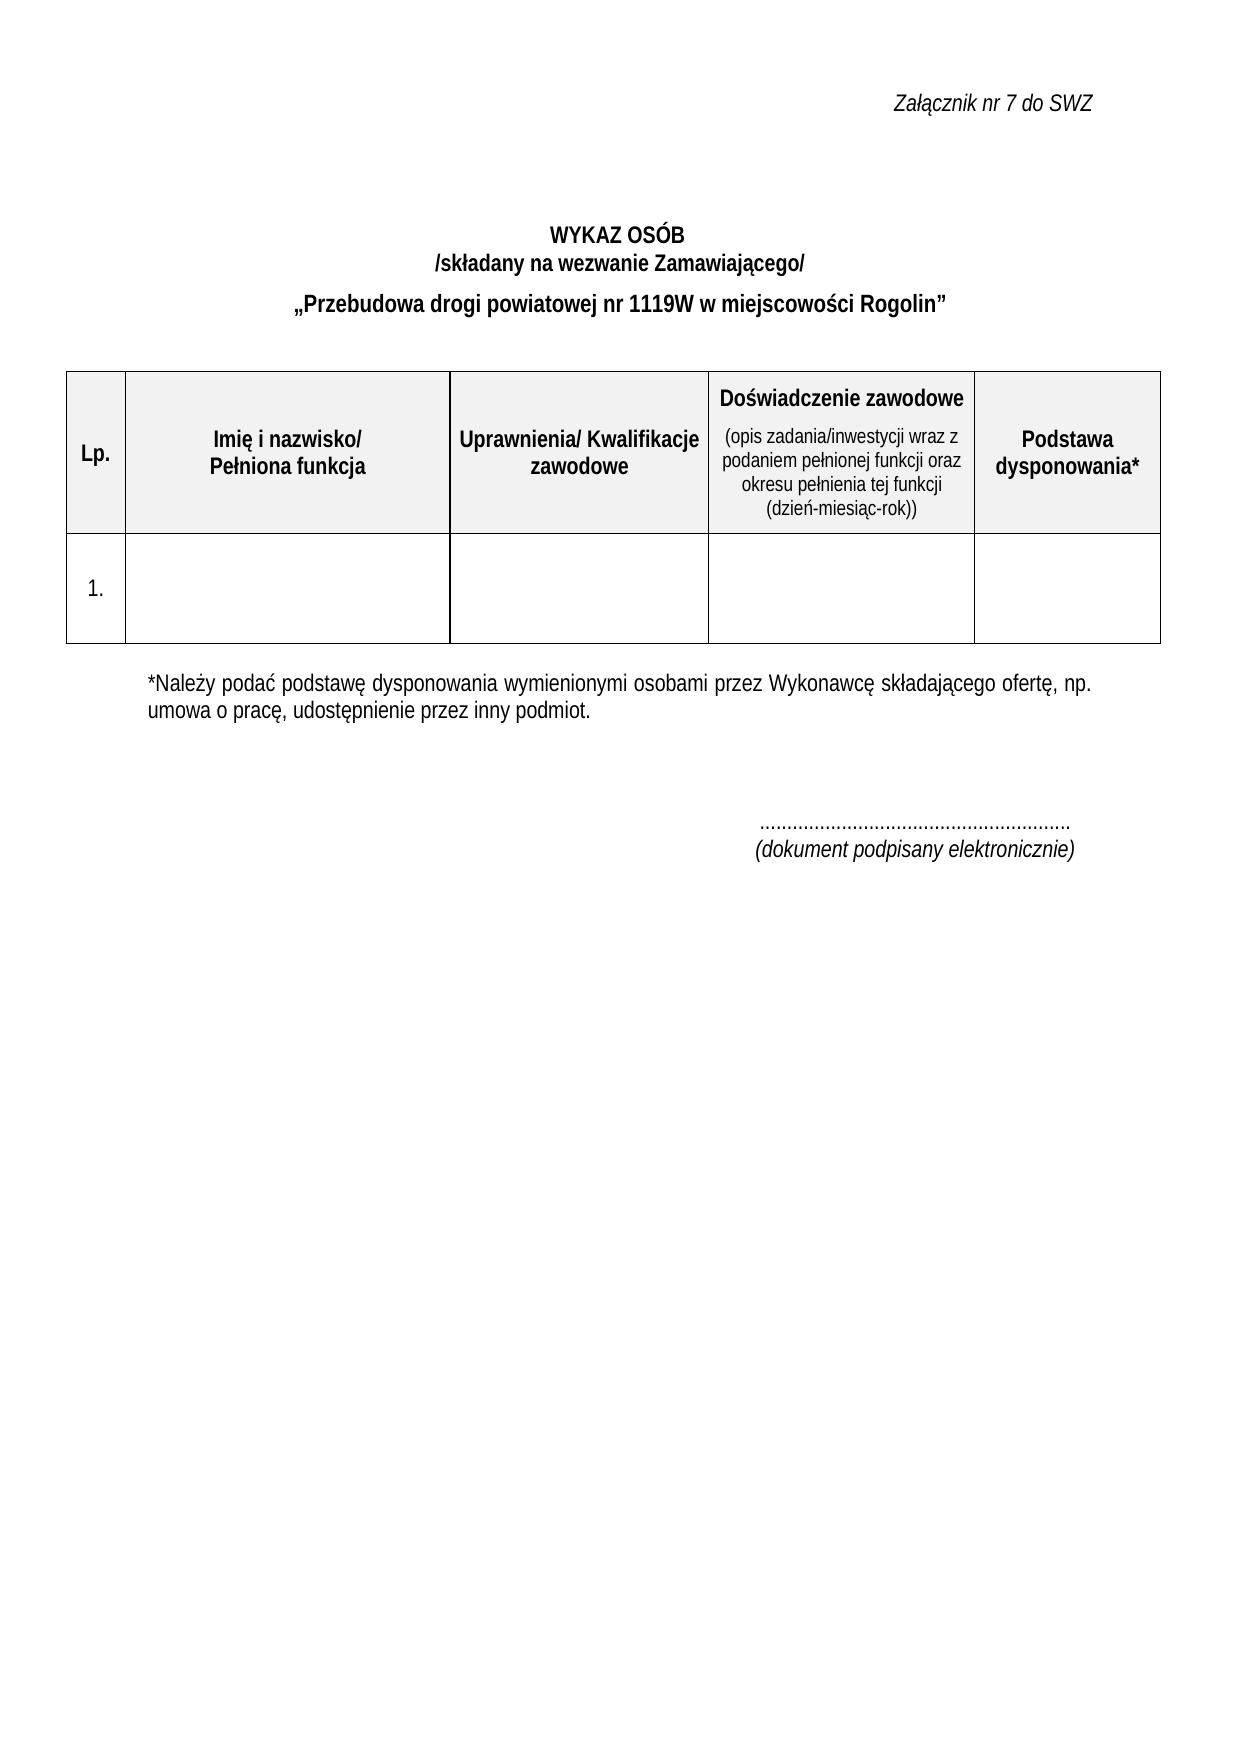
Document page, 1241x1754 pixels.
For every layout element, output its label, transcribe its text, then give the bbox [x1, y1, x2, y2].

text WYKAZ OSÓB /składany na wezwanie Zamawiającego/ [148, 221, 1093, 276]
table_header Imię i nazwisko/ Pełniona funkcja [126, 372, 449, 533]
table_cell [975, 534, 1160, 642]
table_cell [709, 534, 974, 642]
table_header Uprawnienia/ Kwalifikacje zawodowe [451, 372, 708, 533]
text „Przebudowa drogi powiatowej nr 1119W w miejscowości Rogolin” [148, 289, 1093, 317]
text (dokument podpisany elektronicznie) [738, 835, 1093, 862]
table_cell 1. [67, 534, 125, 642]
table_cell [451, 534, 708, 642]
table_header Lp. [67, 372, 125, 533]
table_header Doświadczenie zawodowe (opis zadania/inwestycji wraz z podaniem pełnionej funkcji oraz okresu pełnienia tej funkcji (dzień-miesiąc-rok)) [709, 372, 974, 533]
text *Należy podać podstawę dysponowania wymienionymi osobami przez Wykonawcę składającego ofertę, np. umowa o pracę, udostępnienie przez inny podmiot. [148, 668, 1093, 723]
table_cell [126, 534, 449, 642]
table_header Podstawa dysponowania* [975, 372, 1160, 533]
text ......................................................... [738, 807, 1093, 835]
text Załącznik nr 7 do SWZ [148, 89, 1093, 116]
